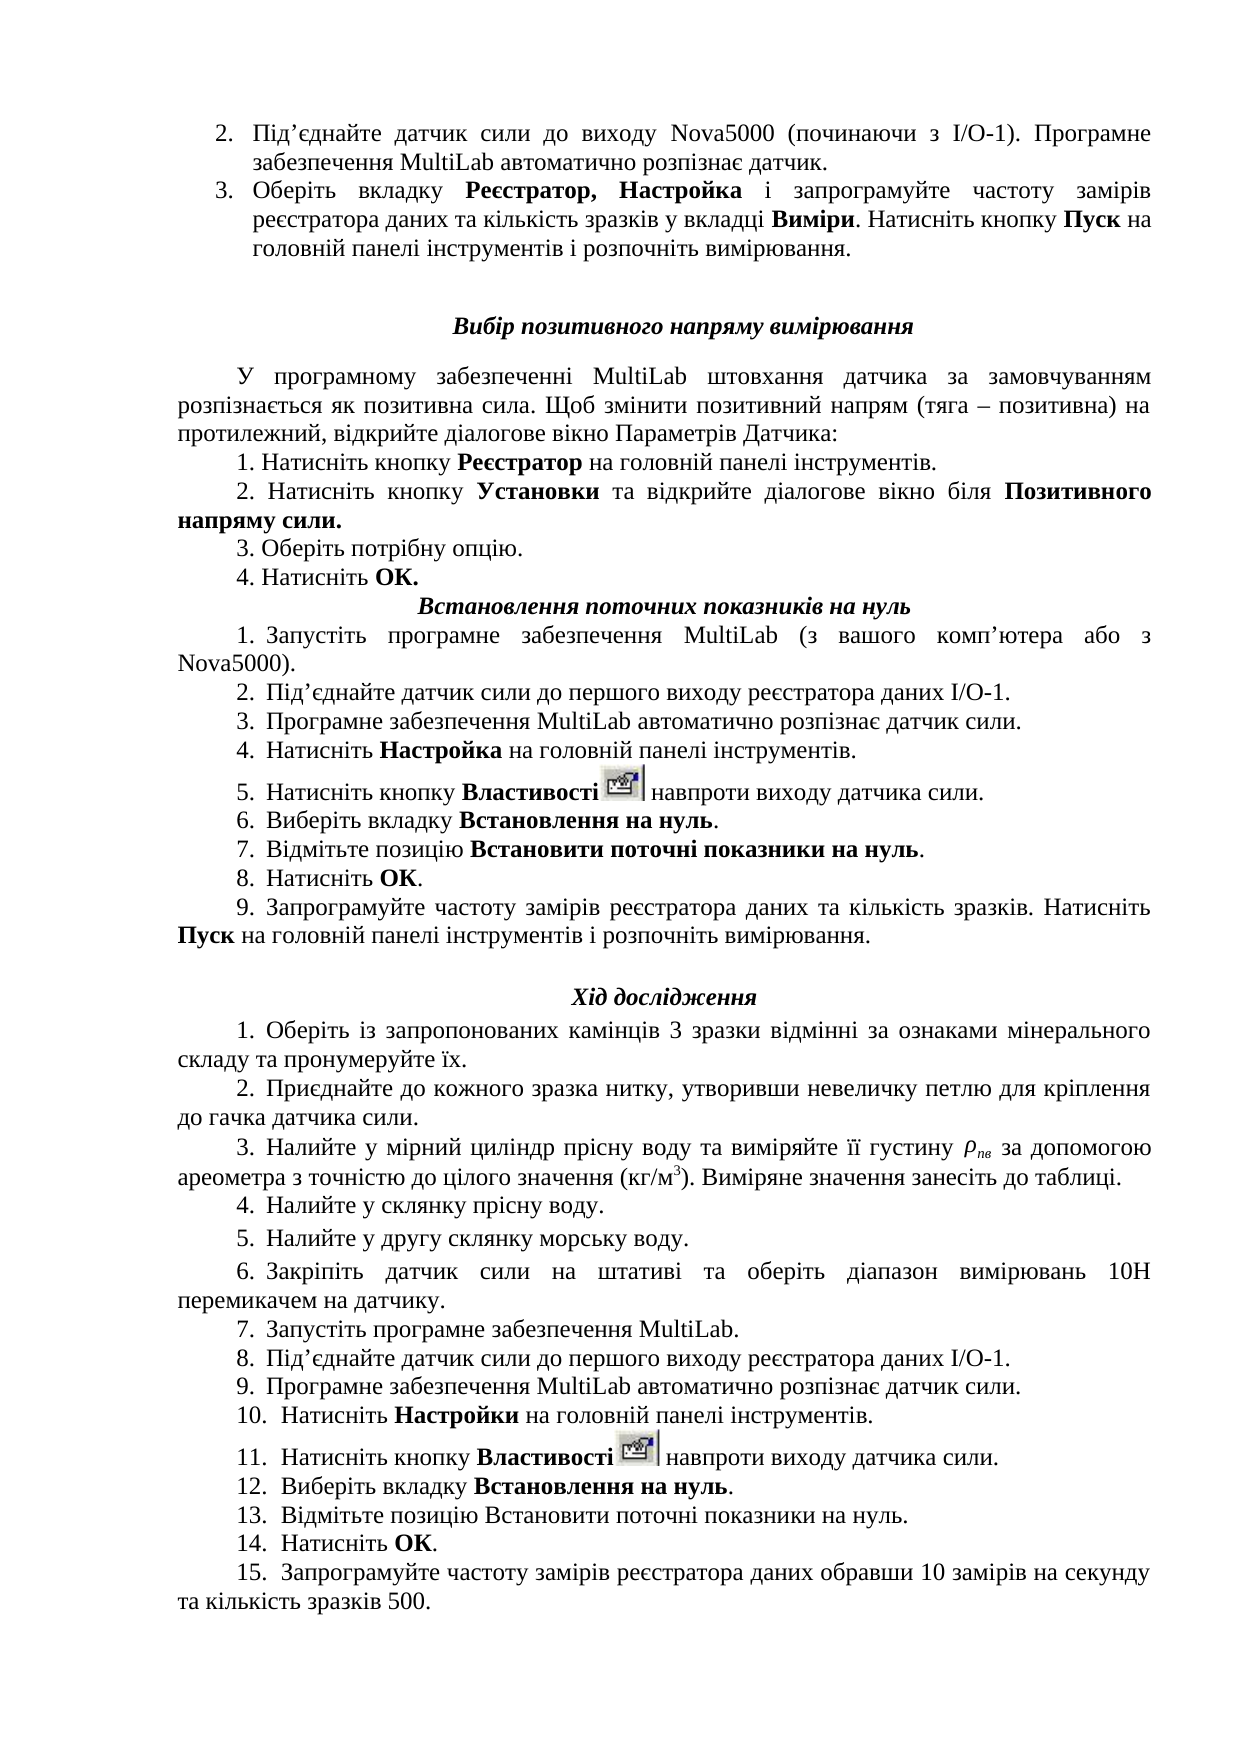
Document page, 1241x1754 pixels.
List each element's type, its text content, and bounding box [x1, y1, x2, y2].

list Налийте у другу склянку морську воду. [177, 1223, 1152, 1252]
text 1. Натисніть кнопку Реєстратор на головній панелі інструментів. [177, 447, 1152, 476]
text 3. Оберіть потрібну опцію. [177, 533, 1152, 562]
list Натисніть Настройки на головній панелі інструментів. [177, 1400, 1152, 1429]
list Запрограмуйте частоту замірів реєстратора даних обравши 10 замірів на секунду та кількість зразків 500. [177, 1557, 1152, 1615]
list Відмітьте позицію Встановити поточні показники на нуль. [177, 1500, 1152, 1528]
list Натисніть кнопку Властивості навпроти виходу датчика сили. [177, 1429, 1152, 1471]
text 4. Натисніть ОК. [177, 562, 1152, 591]
text Встановлення поточних показників на нуль [177, 591, 1152, 620]
list Під’єднайте датчик сили до першого виходу реєстратора даних І/О-1. [177, 1343, 1152, 1371]
list Оберіть вкладку Реєстратор, Настройка і запрограмуйте частоту замірів реєстратора даних та кількість зразків у вкладці Виміри. Натисніть кнопку Пуск на головній панелі інструментів і розпочніть вимірювання. [215, 176, 1152, 262]
list Натисніть ОК. [177, 863, 1152, 892]
list Оберіть із запропонованих камінців 3 зразки відмінні за ознаками мінерального складу та пронумеруйте їх. [177, 1015, 1152, 1073]
list Налийте у мірний циліндр прісну воду та виміряйте її густину за допомогою ареометра з точністю до цілого значення (кг/м3). Виміряне значення занесіть до таблиці. [177, 1130, 1152, 1190]
list Відмітьте позицію Встановити поточні показники на нуль. [177, 834, 1152, 863]
list Під’єднайте датчик сили до виходу Nova5000 (починаючи з І/О-1). Програмне забезпечення MultiLab автоматично розпізнає датчик. [215, 118, 1152, 176]
picture [598, 763, 645, 801]
list Налийте у склянку прісну воду. [177, 1190, 1152, 1219]
list Запустіть програмне забезпечення MultiLab. [177, 1314, 1152, 1343]
list Виберіть вкладку Встановлення на нуль. [177, 806, 1152, 834]
text 2. Натисніть кнопку Установки та відкрийте діалогове вікно біля Позитивного напряму сили. [177, 476, 1152, 533]
text Вибір позитивного напряму вимірювання [215, 311, 1152, 340]
list Приєднайте до кожного зразка нитку, утворивши невеличку петлю для кріплення до гачка датчика сили. [177, 1073, 1152, 1130]
list Натисніть кнопку Властивості навпроти виходу датчика сили. [177, 763, 1152, 806]
list Під’єднайте датчик сили до першого виходу реєстратора даних І/О-1. [177, 677, 1152, 706]
list Програмне забезпечення MultiLab автоматично розпізнає датчик сили. [177, 706, 1152, 735]
list Виберіть вкладку Встановлення на нуль. [177, 1471, 1152, 1500]
list Запустіть програмне забезпечення MultiLab (з вашого комп’ютера або з Nova5000). [177, 620, 1152, 677]
list Запрограмуйте частоту замірів реєстратора даних та кількість зразків. Натисніть Пуск на головній панелі інструментів і розпочніть вимірювання. [177, 892, 1152, 949]
list Натисніть Настройка на головній панелі інструментів. [177, 735, 1152, 763]
text У програмному забезпеченні MultiLab штовхання датчика за замовчуванням розпізнається як позитивна сила. Щоб змінити позитивний напрям (тяга – позитивна) на протилежний, відкрийте діалогове вікно Параметрів Датчика: [177, 361, 1152, 447]
picture [613, 1428, 660, 1466]
list Закріпіть датчик сили на штативі та оберіть діапазон вимірювань 10Н перемикачем на датчику. [177, 1256, 1152, 1314]
text Хід дослідження [177, 982, 1152, 1011]
list Натисніть ОК. [177, 1528, 1152, 1557]
list Програмне забезпечення MultiLab автоматично розпізнає датчик сили. [177, 1371, 1152, 1400]
